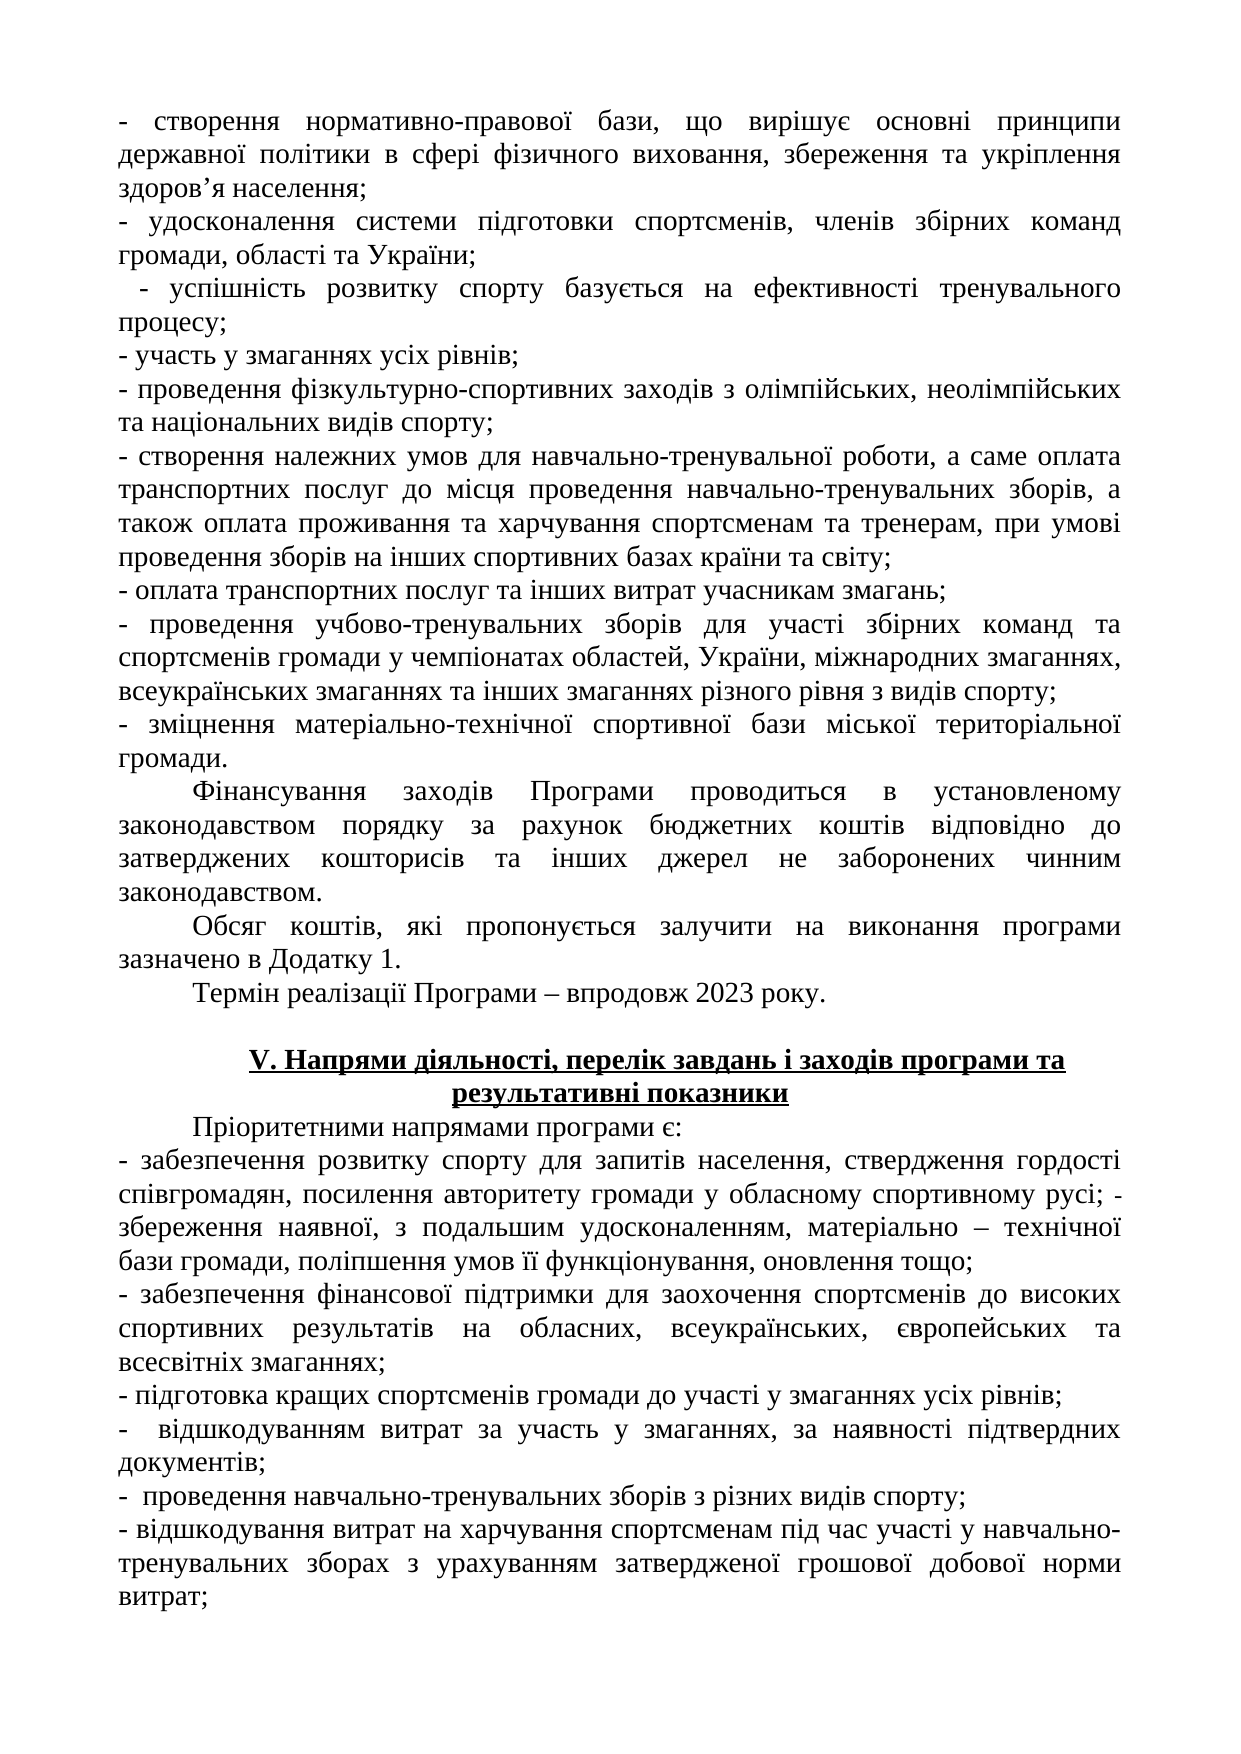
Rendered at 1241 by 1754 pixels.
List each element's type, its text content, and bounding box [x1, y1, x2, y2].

text - проведення навчально-тренувальних зборів з різних видів спорту; [118, 1478, 1122, 1511]
text Пріоритетними напрямами програми є: [118, 1109, 1122, 1142]
text - оплата транспортних послуг та інших витрат учасникам змагань; [118, 572, 1122, 606]
text - підготовка кращих спортсменів громади до участі у змаганнях усіх рівнів; [118, 1377, 1122, 1411]
text - проведення учбово-тренувальних зборів для участі збірних команд та спортсменів громади у чемпіонатах областей, України, міжнародних змаганнях, всеукраїнських змаганнях та інших змаганнях різного рівня з видів спорту; [118, 606, 1122, 706]
text - відшкодуванням витрат за участь у змаганнях, за наявності підтвердних документів; [118, 1411, 1122, 1478]
text - відшкодування витрат на харчування спортсменам під час участі у навчально-тренувальних зборах з урахуванням затвердженої грошової добової норми витрат; [118, 1511, 1122, 1612]
text - проведення фізкультурно-спортивних заходів з олімпійських, неолімпійських та національних видів спорту; [118, 371, 1122, 438]
text Обсяг коштів, які пропонується залучити на виконання програми зазначено в Додатку 1. [118, 908, 1122, 975]
text Термін реалізації Програми – впродовж 2023 року. [118, 975, 1122, 1008]
text V. Напрями діяльності, перелік завдань і заходів програми та результативні показники [118, 1042, 1122, 1109]
text - участь у змаганнях усіх рівнів; [118, 337, 1122, 371]
text - забезпечення фінансової підтримки для заохочення спортсменів до високих спортивних результатів на обласних, всеукраїнських, європейських та всесвітніх змаганнях; [118, 1277, 1122, 1377]
text - успішність розвитку спорту базується на ефективності тренувального процесу; [118, 270, 1122, 337]
text - удосконалення системи підготовки спортсменів, членів збірних команд громади, області та України; [118, 203, 1122, 270]
text - створення належних умов для навчально-тренувальної роботи, а саме оплата транспортних послуг до місця проведення навчально-тренувальних зборів, а також оплата проживання та харчування спортсменам та тренерам, при умові проведення зборів на інших спортивних базах країни та світу; [118, 438, 1122, 572]
text - забезпечення розвитку спорту для запитів населення, ствердження гордості співгромадян, посилення авторитету громади у обласному спортивному русі; - збереження наявної, з подальшим удосконаленням, матеріально – технічної бази громади, поліпшення умов її функціонування, оновлення тощо; [118, 1142, 1122, 1277]
text Фінансування заходів Програми проводиться в установленому законодавством порядку за рахунок бюджетних коштів відповідно до затверджених кошторисів та інших джерел не заборонених чинним законодавством. [118, 773, 1122, 908]
text - створення нормативно-правової бази, що вирішує основні принципи державної політики в сфері фізичного виховання, збереження та укріплення здоров’я населення; [118, 103, 1122, 203]
text - зміцнення матеріально-технічної спортивної бази міської територіальної громади. [118, 706, 1122, 773]
